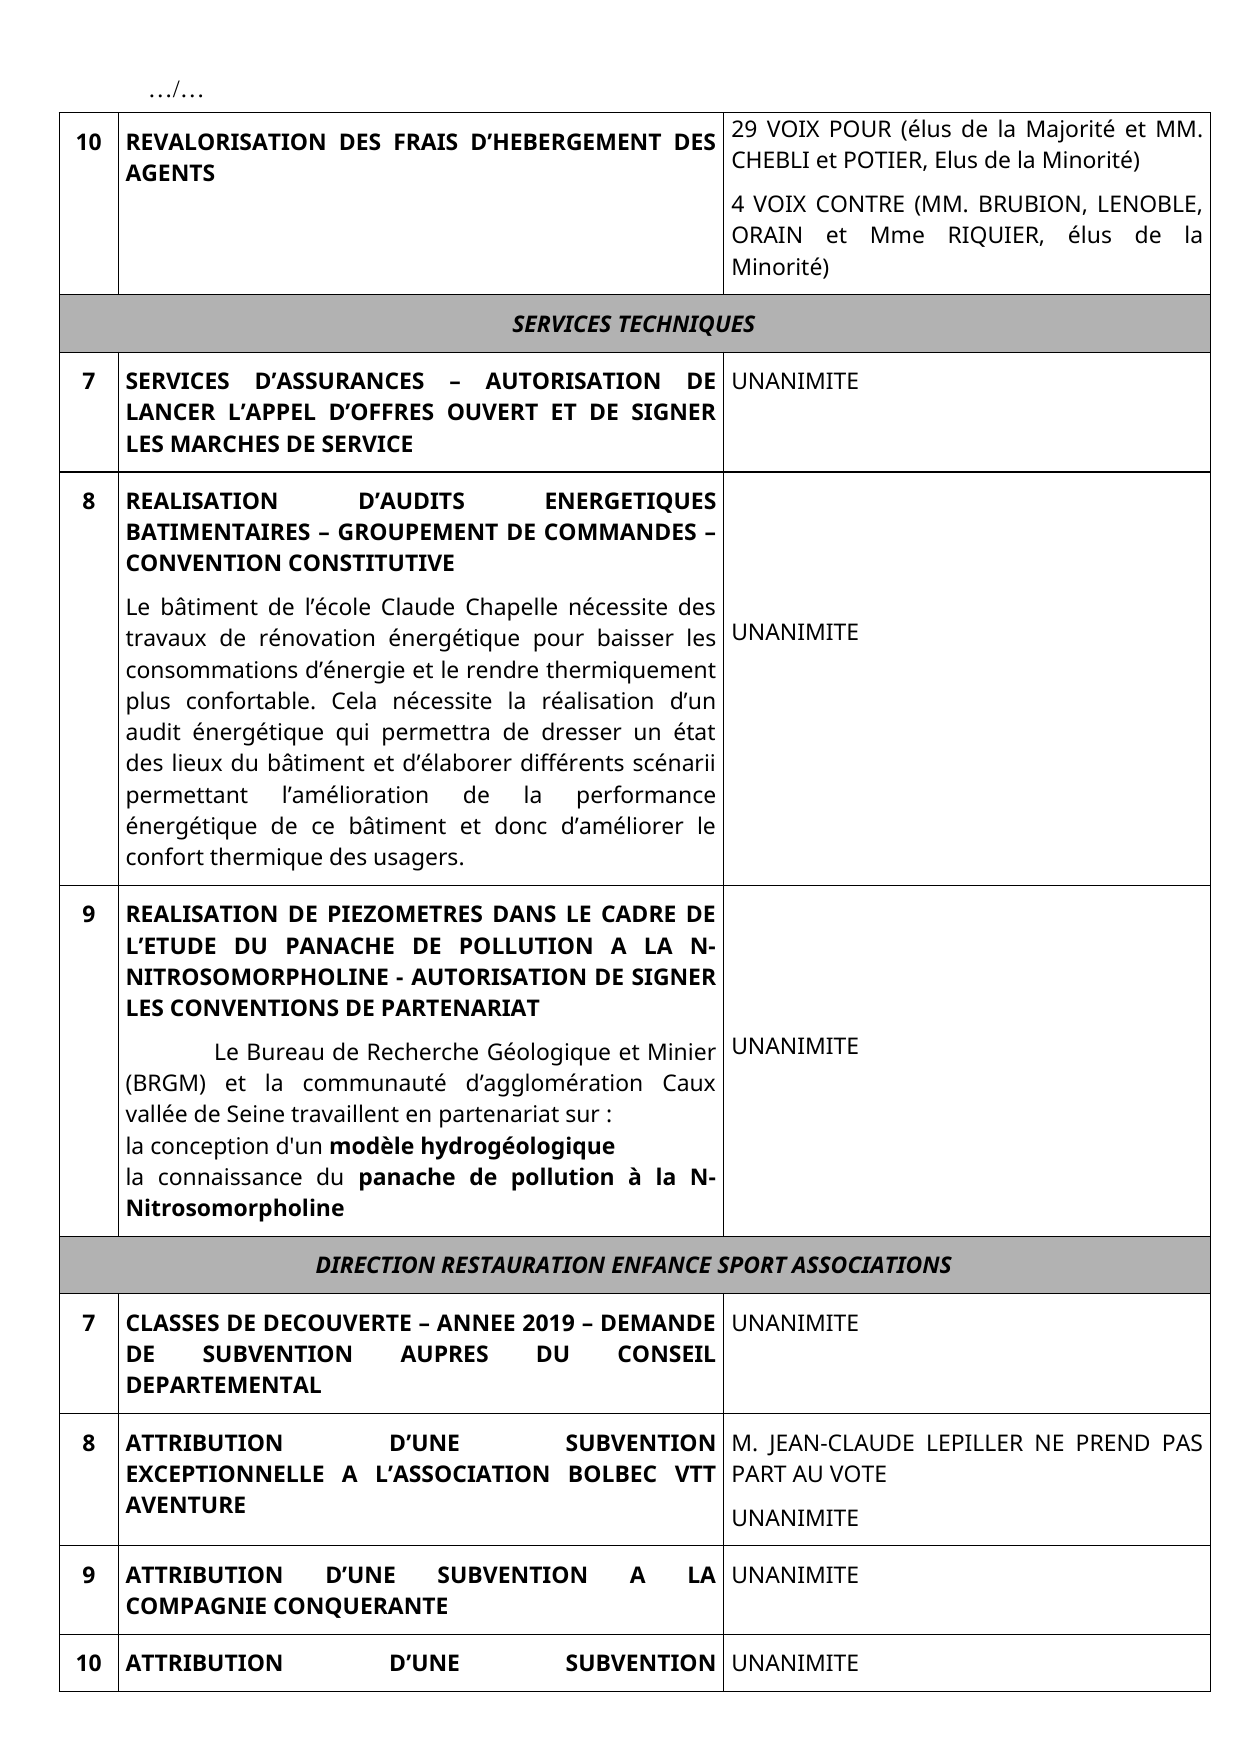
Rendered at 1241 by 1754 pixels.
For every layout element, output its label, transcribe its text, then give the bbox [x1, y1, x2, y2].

table_cell SERVICES TECHNIQUES [60, 295, 1210, 352]
table_header 10 [60, 113, 118, 294]
table_cell 7 [60, 1294, 118, 1413]
table_cell M. JEAN-CLAUDE LEPILLER NE PREND PAS PART AU VOTE UNANIMITE [724, 1414, 1210, 1545]
table_cell 9 [60, 1546, 118, 1634]
table_cell DIRECTION RESTAURATION ENFANCE SPORT ASSOCIATIONS [60, 1237, 1210, 1293]
table_cell UNANIMITE [724, 353, 1210, 471]
table_cell ATTRIBUTION D’UNE SUBVENTION A LA COMPAGNIE CONQUERANTE [119, 1546, 723, 1634]
table_cell 8 [60, 1414, 118, 1545]
table_cell UNANIMITE [724, 1546, 1210, 1634]
table_cell UNANIMITE [724, 1635, 1210, 1691]
table_header 29 VOIX POUR (élus de la Majorité et MM. CHEBLI et POTIER, Elus de la Minorité) 4 VOIX CONTRE (MM. BRUBION, LENOBLE, ORAIN et Mme RIQUIER, élus de la Minorité) [724, 113, 1210, 294]
table_cell 7 [60, 353, 118, 471]
table_cell UNANIMITE [724, 473, 1210, 885]
table_cell CLASSES DE DECOUVERTE – ANNEE 2019 – DEMANDE DE SUBVENTION AUPRES DU CONSEIL DEPARTEMENTAL [119, 1294, 723, 1413]
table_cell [119, 1635, 723, 1691]
table_cell ATTRIBUTION D’UNE SUBVENTION EXCEPTIONNELLE A L’ASSOCIATION BOLBEC VTT AVENTURE [119, 1414, 723, 1545]
table_cell UNANIMITE [724, 1294, 1210, 1413]
table_cell 8 [60, 473, 118, 885]
table_header REVALORISATION DES FRAIS D’HEBERGEMENT DES AGENTS [119, 113, 723, 294]
table_cell 10 [60, 1635, 118, 1691]
table_cell 9 [60, 886, 118, 1236]
table_cell REALISATION DE PIEZOMETRES DANS LE CADRE DE L’ETUDE DU PANACHE DE POLLUTION A LA N-NITROSOMORPHOLINE - AUTORISATION DE SIGNER LES CONVENTIONS DE PARTENARIAT Le Bureau de Recherche Géologique et Minier (BRGM) et la communauté d’agglomération Caux vallée de Seine travaillent en partenariat sur : la conception d'un modèle hydrogéologique la connaissance du panache de pollution à la N-Nitrosomorpholine [119, 886, 723, 1236]
table_cell REALISATION D’AUDITS ENERGETIQUES BATIMENTAIRES – GROUPEMENT DE COMMANDES – CONVENTION CONSTITUTIVE Le bâtiment de l’école Claude Chapelle nécessite des travaux de rénovation énergétique pour baisser les consommations d’énergie et le rendre thermiquement plus confortable. Cela nécessite la réalisation d’un audit énergétique qui permettra de dresser un état des lieux du bâtiment et d’élaborer différents scénarii permettant l’amélioration de la performance énergétique de ce bâtiment et donc d’améliorer le confort thermique des usagers. [119, 473, 723, 885]
table_cell SERVICES D’ASSURANCES – AUTORISATION DE LANCER L’APPEL D’OFFRES OUVERT ET DE SIGNER LES MARCHES DE SERVICE [119, 353, 723, 471]
table_cell UNANIMITE [724, 886, 1210, 1236]
